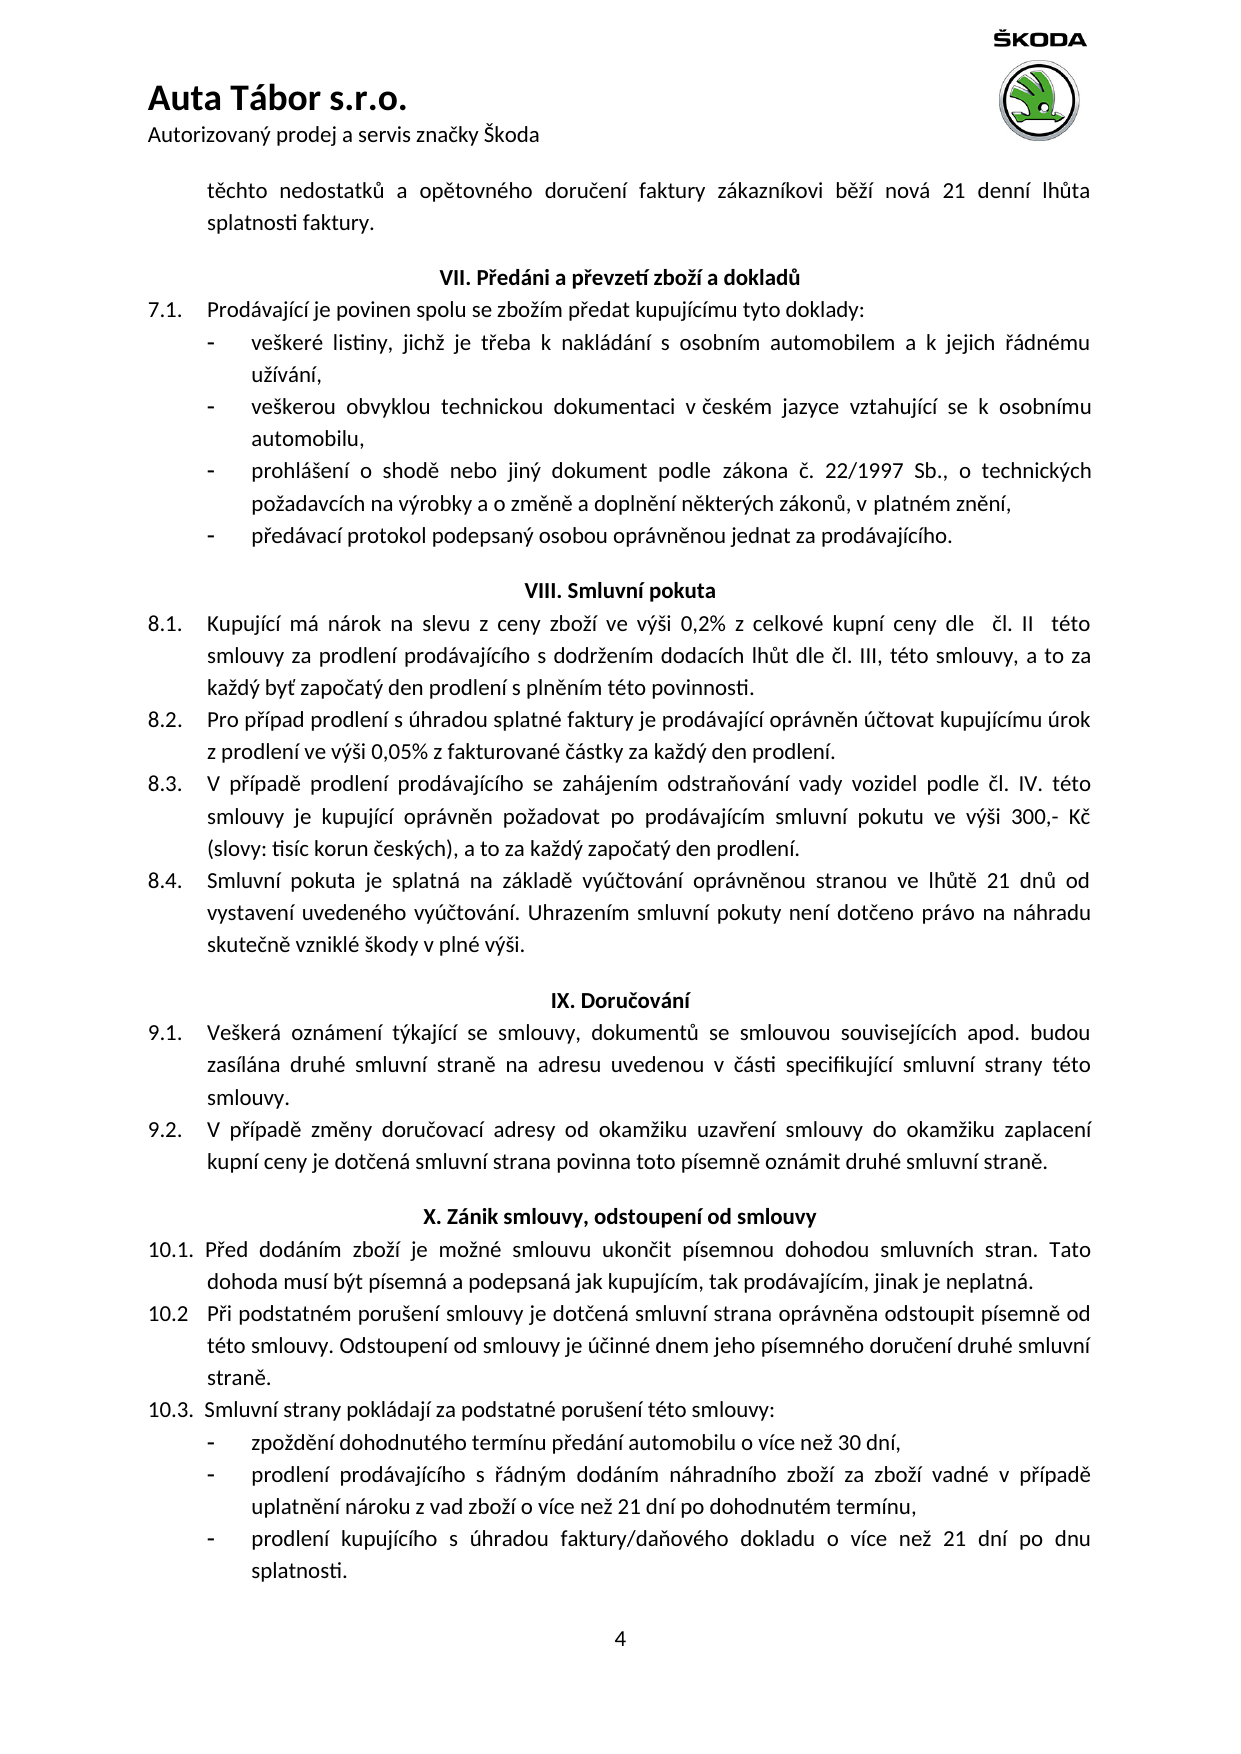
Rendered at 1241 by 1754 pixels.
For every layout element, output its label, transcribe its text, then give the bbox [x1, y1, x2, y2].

list prohlášení o shodě nebo jiný dokument podle zákona č. 22/1997 Sb., o technických požadavcích na výrobky a o změně a doplnění některých zákonů, v platném znění, [207, 457, 1092, 517]
picture [975, 22, 1102, 149]
text 8.4. Smluvní pokuta je splatná na základě vyúčtování oprávněnou stranou ve lhůtě 21 dnů od vystavení uvedeného vyúčtování. Uhrazením smluvní pokuty není dotčeno právo na náhradu skutečně vzniklé škody v plné výši. [148, 866, 1092, 958]
text 7.1. Prodávající je povinen spolu se zbožím předat kupujícímu tyto doklady: [148, 296, 1092, 324]
text 9.1. Veškerá oznámení týkající se smlouvy, dokumentů se smlouvou souvisejících apod. budou zasílána druhé smluvní straně na adresu uvedenou v části specifikující smluvní strany této smlouvy. [148, 1018, 1092, 1111]
text 8.2. Pro případ prodlení s úhradou splatné faktury je prodávající oprávněn účtovat kupujícímu úrok z prodlení ve výši 0,05% z fakturované částky za každý den prodlení. [148, 705, 1092, 765]
text 8.3. V případě prodlení prodávajícího se zahájením odstraňování vady vozidel podle čl. IV. této smlouvy je kupující oprávněn požadovat po prodávajícím smluvní pokutu ve výši 300,- Kč (slovy: tisíc korun českých), a to za každý započatý den prodlení. [148, 769, 1092, 862]
list prodlení kupujícího s úhradou faktury/daňového dokladu o více než 21 dní po dnu splatnosti. [207, 1524, 1092, 1584]
text 10.2 Při podstatném porušení smlouvy je dotčená smluvní strana oprávněna odstoupit písemně od této smlouvy. Odstoupení od smlouvy je účinné dnem jeho písemného doručení druhé smluvní straně. [148, 1299, 1092, 1391]
text 9.2. V případě změny doručovací adresy od okamžiku uzavření smlouvy do okamžiku zaplacení kupní ceny je dotčená smluvní strana povinna toto písemně oznámit druhé smluvní straně. [148, 1115, 1092, 1175]
text VIII. Smluvní pokuta [148, 576, 1092, 604]
text 10.1. Před dodáním zboží je možné smlouvu ukončit písemnou dohodou smluvních stran. Tato dohoda musí být písemná a podepsaná jak kupujícím, tak prodávajícím, jinak je neplatná. [148, 1235, 1092, 1295]
list prodlení prodávajícího s řádným dodáním náhradního zboží za zboží vadné v případě uplatnění nároku z vad zboží o více než 21 dní po dohodnutém termínu, [207, 1460, 1092, 1520]
text 8.1. Kupující má nárok na slevu z ceny zboží ve výši 0,2% z celkové kupní ceny dle čl. II této smlouvy za prodlení prodávajícího s dodržením dodacích lhůt dle čl. III, této smlouvy, a to za každý byť započatý den prodlení s plněním této povinnosti. [148, 609, 1092, 701]
list zpoždění dohodnutého termínu předání automobilu o více než 30 dní, [207, 1428, 1092, 1456]
text X. Zánik smlouvy, odstoupení od smlouvy [148, 1202, 1092, 1231]
list veškerou obvyklou technickou dokumentaci v českém jazyce vztahující se k osobnímu automobilu, [207, 392, 1092, 452]
text IX. Doručování [148, 986, 1092, 1014]
list veškeré listiny, jichž je třeba k nakládání s osobním automobilem a k jejich řádnému užívání, [207, 328, 1092, 388]
text 10.3. Smluvní strany pokládají za podstatné porušení této smlouvy: [148, 1396, 1092, 1424]
text VII. Předáni a převzetí zboží a dokladů [148, 263, 1092, 291]
list předávací protokol podepsaný osobou oprávněnou jednat za prodávajícího. [207, 521, 1092, 549]
